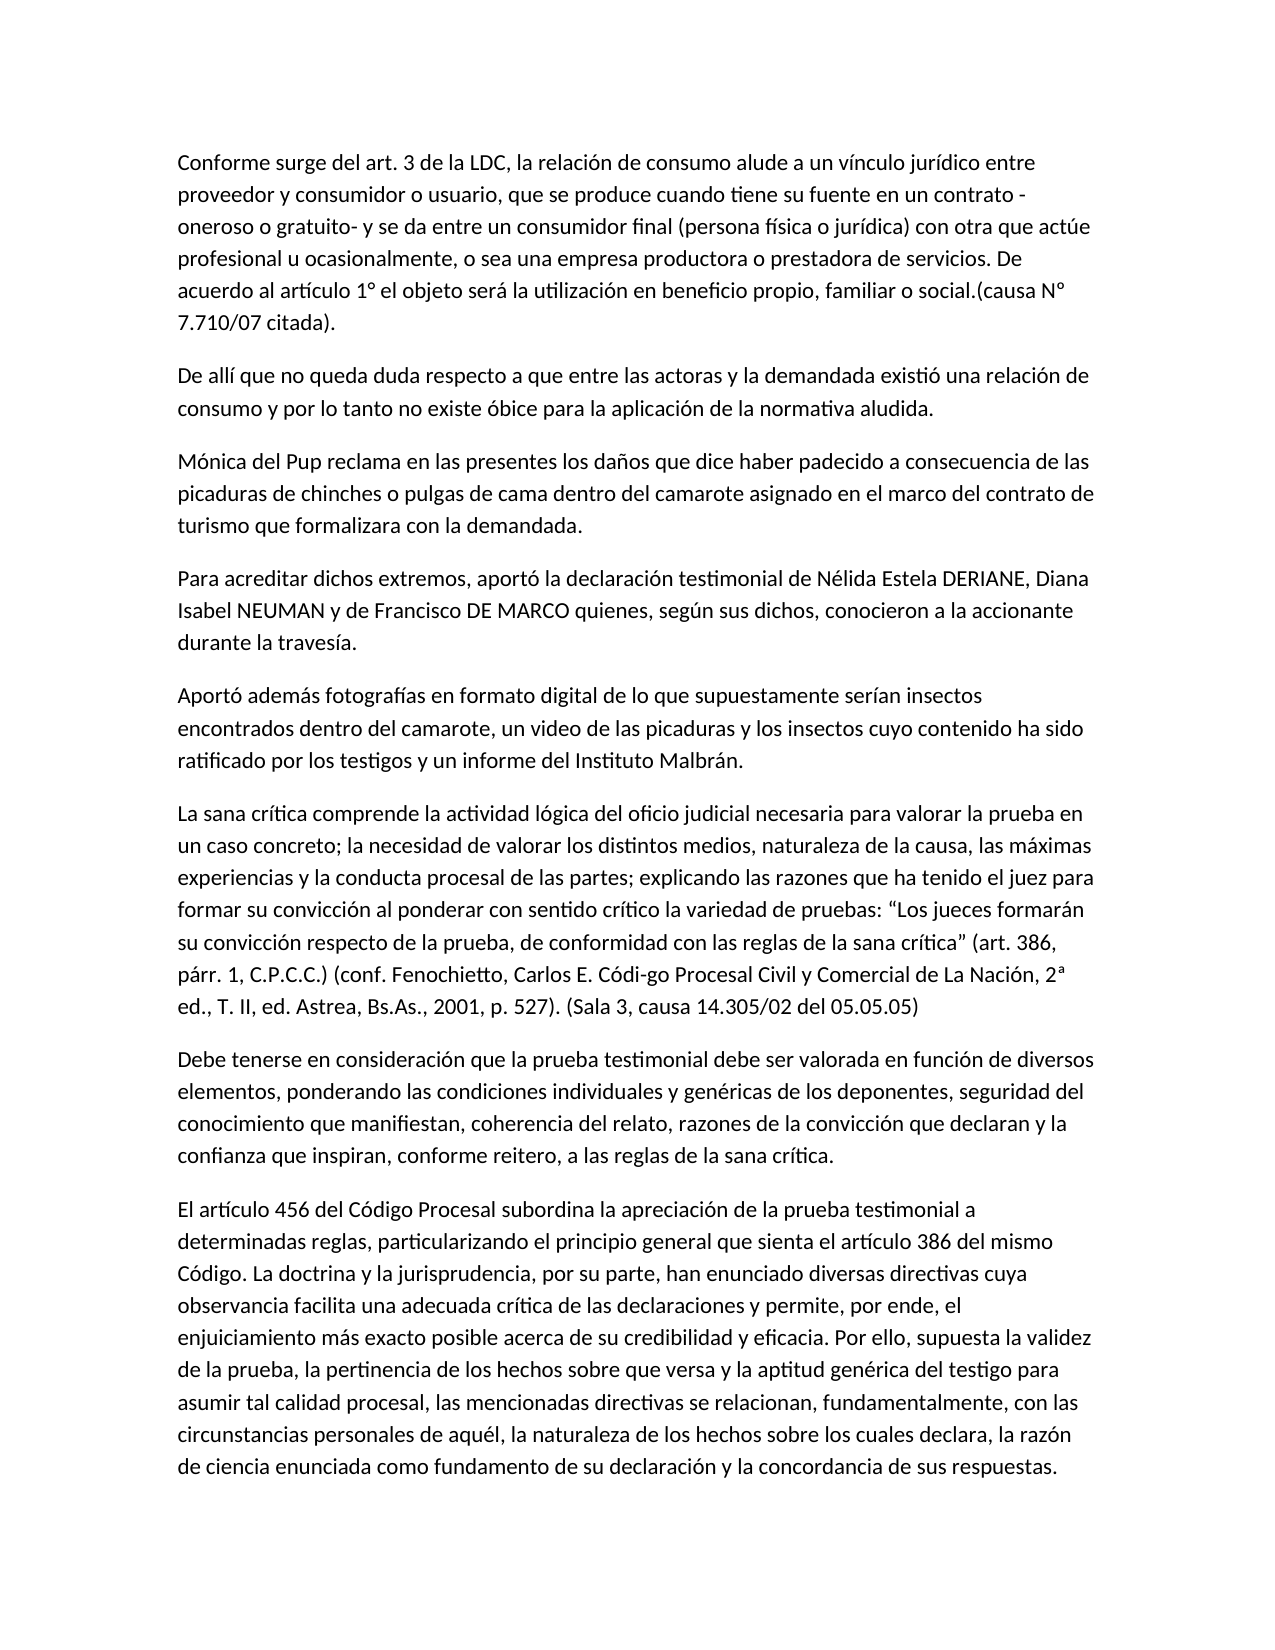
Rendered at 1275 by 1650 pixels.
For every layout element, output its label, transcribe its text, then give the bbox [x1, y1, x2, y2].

text Aportó además fotografías en formato digital de lo que supuestamente serían insectos encontrados dentro del camarote, un video de las picaduras y los insectos cuyo contenido ha sido ratificado por los testigos y un informe del Instituto Malbrán. [177, 682, 1098, 774]
text De allí que no queda duda respecto a que entre las actoras y la demandada existió una relación de consumo y por lo tanto no existe óbice para la aplicación de la normativa aludida. [177, 362, 1098, 422]
text Debe tenerse en consideración que la prueba testimonial debe ser valorada en función de diversos elementos, ponderando las condiciones individuales y genéricas de los deponentes, seguridad del conocimiento que manifiestan, coherencia del relato, razones de la convicción que declaran y la confianza que inspiran, conforme reitero, a las reglas de la sana crítica. [177, 1045, 1098, 1170]
text Conforme surge del art. 3 de la LDC, la relación de consumo alude a un vínculo jurídico entre proveedor y consumidor o usuario, que se produce cuando tiene su fuente en un contrato -oneroso o gratuito- y se da entre un consumidor final (persona física o jurídica) con otra que actúe profesional u ocasionalmente, o sea una empresa productora o prestadora de servicios. De acuerdo al artículo 1° el objeto será la utilización en beneficio propio, familiar o social.(causa Nº 7.710/07 citada). [177, 148, 1098, 337]
text La sana crítica comprende la actividad lógica del oficio judicial necesaria para valorar la prueba en un caso concreto; la necesidad de valorar los distintos medios, naturaleza de la causa, las máximas experiencias y la conducta procesal de las partes; explicando las razones que ha tenido el juez para formar su convicción al ponderar con sentido crítico la variedad de pruebas: “Los jueces formarán su convicción respecto de la prueba, de conformidad con las reglas de la sana crítica” (art. 386, párr. 1, C.P.C.C.) (conf. Fenochietto, Carlos E. Códi-go Procesal Civil y Comercial de La Nación, 2ª ed., T. II, ed. Astrea, Bs.As., 2001, p. 527). (Sala 3, causa 14.305/02 del 05.05.05) [177, 799, 1098, 1020]
text Para acreditar dichos extremos, aportó la declaración testimonial de Nélida Estela DERIANE, Diana Isabel NEUMAN y de Francisco DE MARCO quienes, según sus dichos, conocieron a la accionante durante la travesía. [177, 564, 1098, 657]
text El artículo 456 del Código Procesal subordina la apreciación de la prueba testimonial a determinadas reglas, particularizando el principio general que sienta el artículo 386 del mismo Código. La doctrina y la jurisprudencia, por su parte, han enunciado diversas directivas cuya observancia facilita una adecuada crítica de las declaraciones y permite, por ende, el enjuiciamiento más exacto posible acerca de su credibilidad y eficacia. Por ello, supuesta la validez de la prueba, la pertinencia de los hechos sobre que versa y la aptitud genérica del testigo para asumir tal calidad procesal, las mencionadas directivas se relacionan, fundamentalmente, con las circunstancias personales de aquél, la naturaleza de los hechos sobre los cuales declara, la razón de ciencia enunciada como fundamento de su declaración y la concordancia de sus respuestas. [177, 1195, 1098, 1480]
text Mónica del Pup reclama en las presentes los daños que dice haber padecido a consecuencia de las picaduras de chinches o pulgas de cama dentro del camarote asignado en el marco del contrato de turismo que formalizara con la demandada. [177, 447, 1098, 539]
